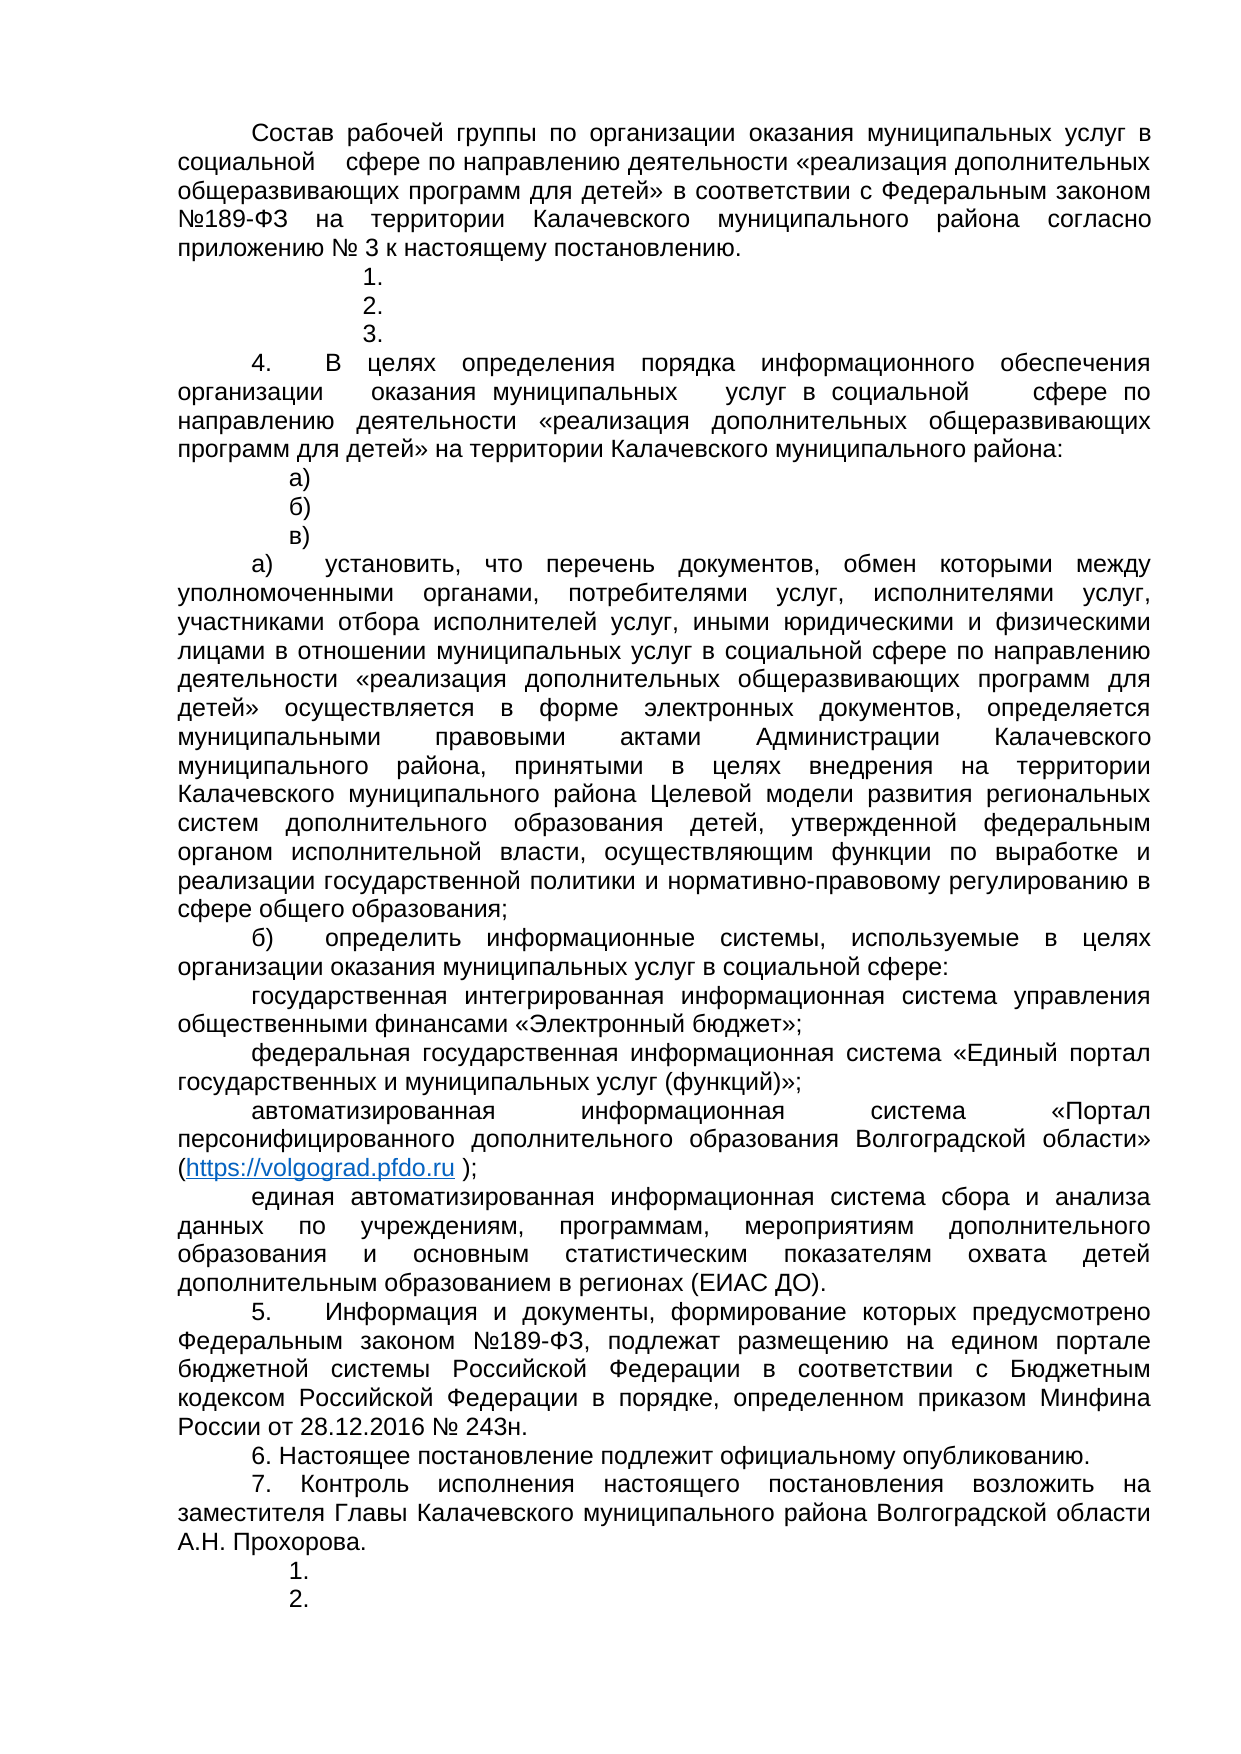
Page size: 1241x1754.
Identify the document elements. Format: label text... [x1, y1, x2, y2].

list определить информационные системы, используемые в целях организации оказания муниципальных услуг в социальной сфере: [177, 923, 1152, 981]
list федеральная государственная информационная система «Единый портал государственных и муниципальных услуг (функций)»; [177, 1038, 1152, 1096]
text Состав рабочей группы по организации оказания муниципальных услуг в социальной сфере по направлению деятельности «реализация дополнительных общеразвивающих программ для детей» в соответствии с Федеральным законом №189-ФЗ на территории Калачевского муниципального района согласно приложению № 3 к настоящему постановлению. [177, 118, 1152, 262]
text 7. Контроль исполнения настоящего постановления возложить на заместителя Главы Калачевского муниципального района Волгоградской области А.Н. Прохорова. [177, 1469, 1152, 1556]
list автоматизированная информационная система «Портал персонифицированного дополнительного образования Волгоградской области» (https://volgograd.pfdo.ru ); [177, 1096, 1152, 1182]
list государственная интегрированная информационная система управления общественными финансами «Электронный бюджет»; [177, 981, 1152, 1038]
text 6. Настоящее постановление подлежит официальному опубликованию. [177, 1441, 1152, 1469]
list установить, что перечень документов, обмен которыми между уполномоченными органами, потребителями услуг, исполнителями услуг, участниками отбора исполнителей услуг, иными юридическими и физическими лицами в отношении муниципальных услуг в социальной сфере по направлению деятельности «реализация дополнительных общеразвивающих программ для детей» осуществляется в форме электронных документов, определяется муниципальными правовыми актами Администрации Калачевского муниципального района, принятыми в целях внедрения на территории Калачевского муниципального района Целевой модели развития региональных систем дополнительного образования детей, утвержденной федеральным органом исполнительной власти, осуществляющим функции по выработке и реализации государственной политики и нормативно-правовому регулированию в сфере общего образования; [177, 549, 1152, 923]
list В целях определения порядка информационного обеспечения организации оказания муниципальных услуг в социальной сфере по направлению деятельности «реализация дополнительных общеразвивающих программ для детей» на территории Калачевского муниципального района: [177, 348, 1152, 463]
list Информация и документы, формирование которых предусмотрено Федеральным законом №189-ФЗ, подлежат размещению на едином портале бюджетной системы Российской Федерации в соответствии с Бюджетным кодексом Российской Федерации в порядке, определенном приказом Минфина России от 28.12.2016 № 243н. [177, 1297, 1152, 1441]
list единая автоматизированная информационная система сбора и анализа данных по учреждениям, программам, мероприятиям дополнительного образования и основным статистическим показателям охвата детей дополнительным образованием в регионах (ЕИАС ДО). [177, 1182, 1152, 1297]
